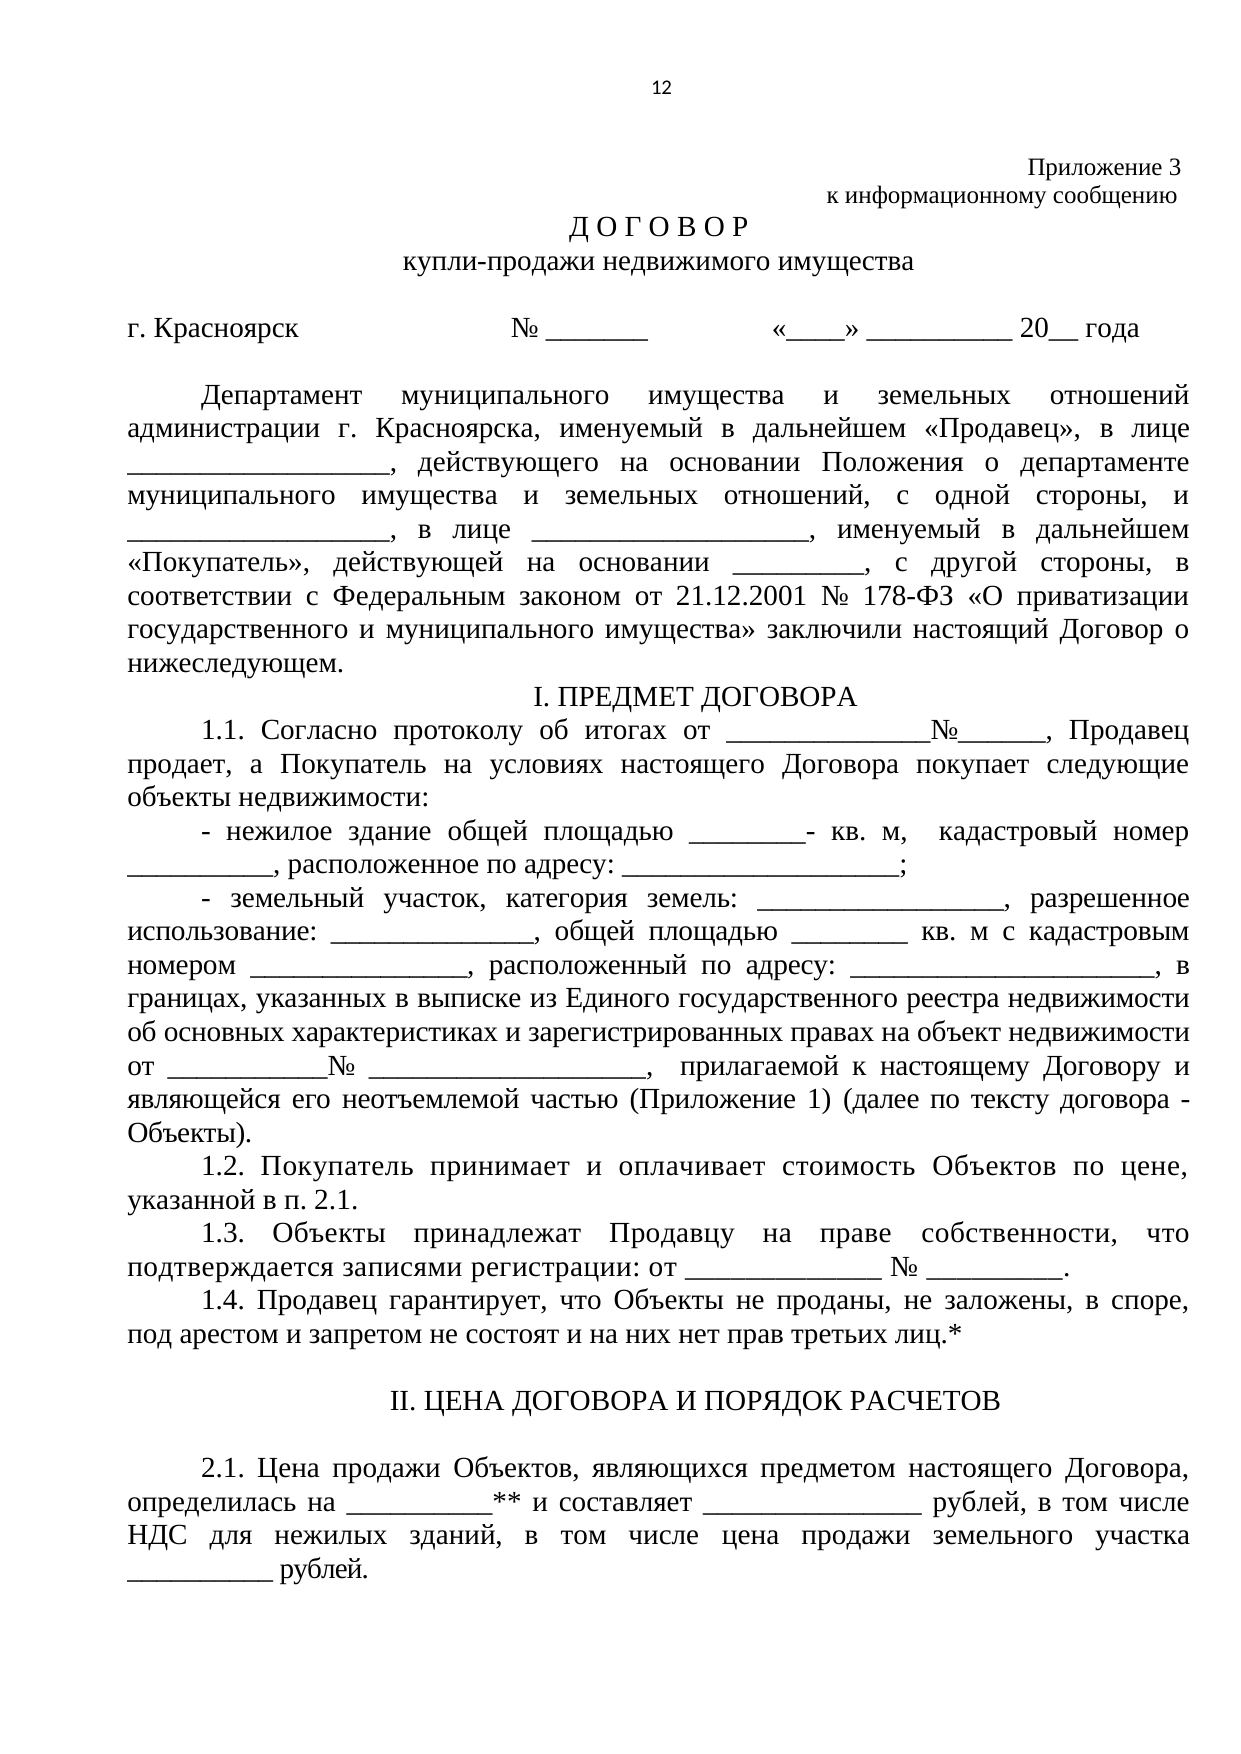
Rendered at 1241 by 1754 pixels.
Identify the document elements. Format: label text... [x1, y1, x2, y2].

text 1.2. Покупатель принимает и оплачивает стоимость Объектов по цене, указанной в п. 2.1. [127, 1148, 1190, 1215]
text 1.1. Согласно протоколу об итогах от ______________№______, Продавец продает, а Покупатель на условиях настоящего Договора покупает следующие объекты недвижимости: [127, 712, 1190, 813]
text к информационному сообщению [83, 180, 1181, 209]
text 1.3. Объекты принадлежат Продавцу на праве собственности, что подтверждается записями регистрации: от _____________ № _________. [127, 1215, 1190, 1282]
text 1.4. Продавец гарантирует, что Объекты не проданы, не заложены, в споре, под арестом и запретом не состоят и на них нет прав третьих лиц.* [127, 1282, 1190, 1349]
text I. ПРЕДМЕТ ДОГОВОРА [127, 679, 1190, 712]
title Д О Г О В О Р [127, 209, 1190, 243]
text - нежилое здание общей площадью ________- кв. м, кадастровый номер __________, расположенное по адресу: ___________________; [127, 813, 1190, 880]
text 2.1. Цена продажи Объектов, являющихся предметом настоящего Договора, определилась на __________** и составляет _______________ рублей, в том числе НДС для нежилых зданий, в том числе цена продажи земельного участка __________ рублей. [127, 1450, 1190, 1584]
text г. Красноярск № _______ «____» __________ 20__ года [127, 310, 1190, 343]
text купли-продажи недвижимого имущества [127, 243, 1190, 276]
text Департамент муниципального имущества и земельных отношений администрации г. Красноярска, именуемый в дальнейшем «Продавец», в лице __________________, действующего на основании Положения о департаменте муниципального имущества и земельных отношений, с одной стороны, и __________________, в лице ___________________, именуемый в дальнейшем «Покупатель», действующей на основании _________, с другой стороны, в соответствии с Федеральным законом от 21.12.2001 № 178-ФЗ «О приватизации государственного и муниципального имущества» заключили настоящий Договор о нижеследующем. [127, 377, 1190, 679]
text II. ЦЕНА ДОГОВОРА И ПОРЯДОК РАСЧЕТОВ [127, 1383, 1190, 1417]
text - земельный участок, категория земель: _________________, разрешенное использование: ______________, общей площадью ________ кв. м с кадастровым номером _______________, расположенный по адресу: _____________________, в границах, указанных в выписке из Единого государственного реестра недвижимости об основных характеристиках и зарегистрированных правах на объект недвижимости от ___________№ ___________________, прилагаемой к настоящему Договору и являющейся его неотъемлемой частью (Приложение 1) (далее по тексту договора - Объекты). [127, 880, 1190, 1148]
text Приложение 3 [142, 124, 1181, 180]
